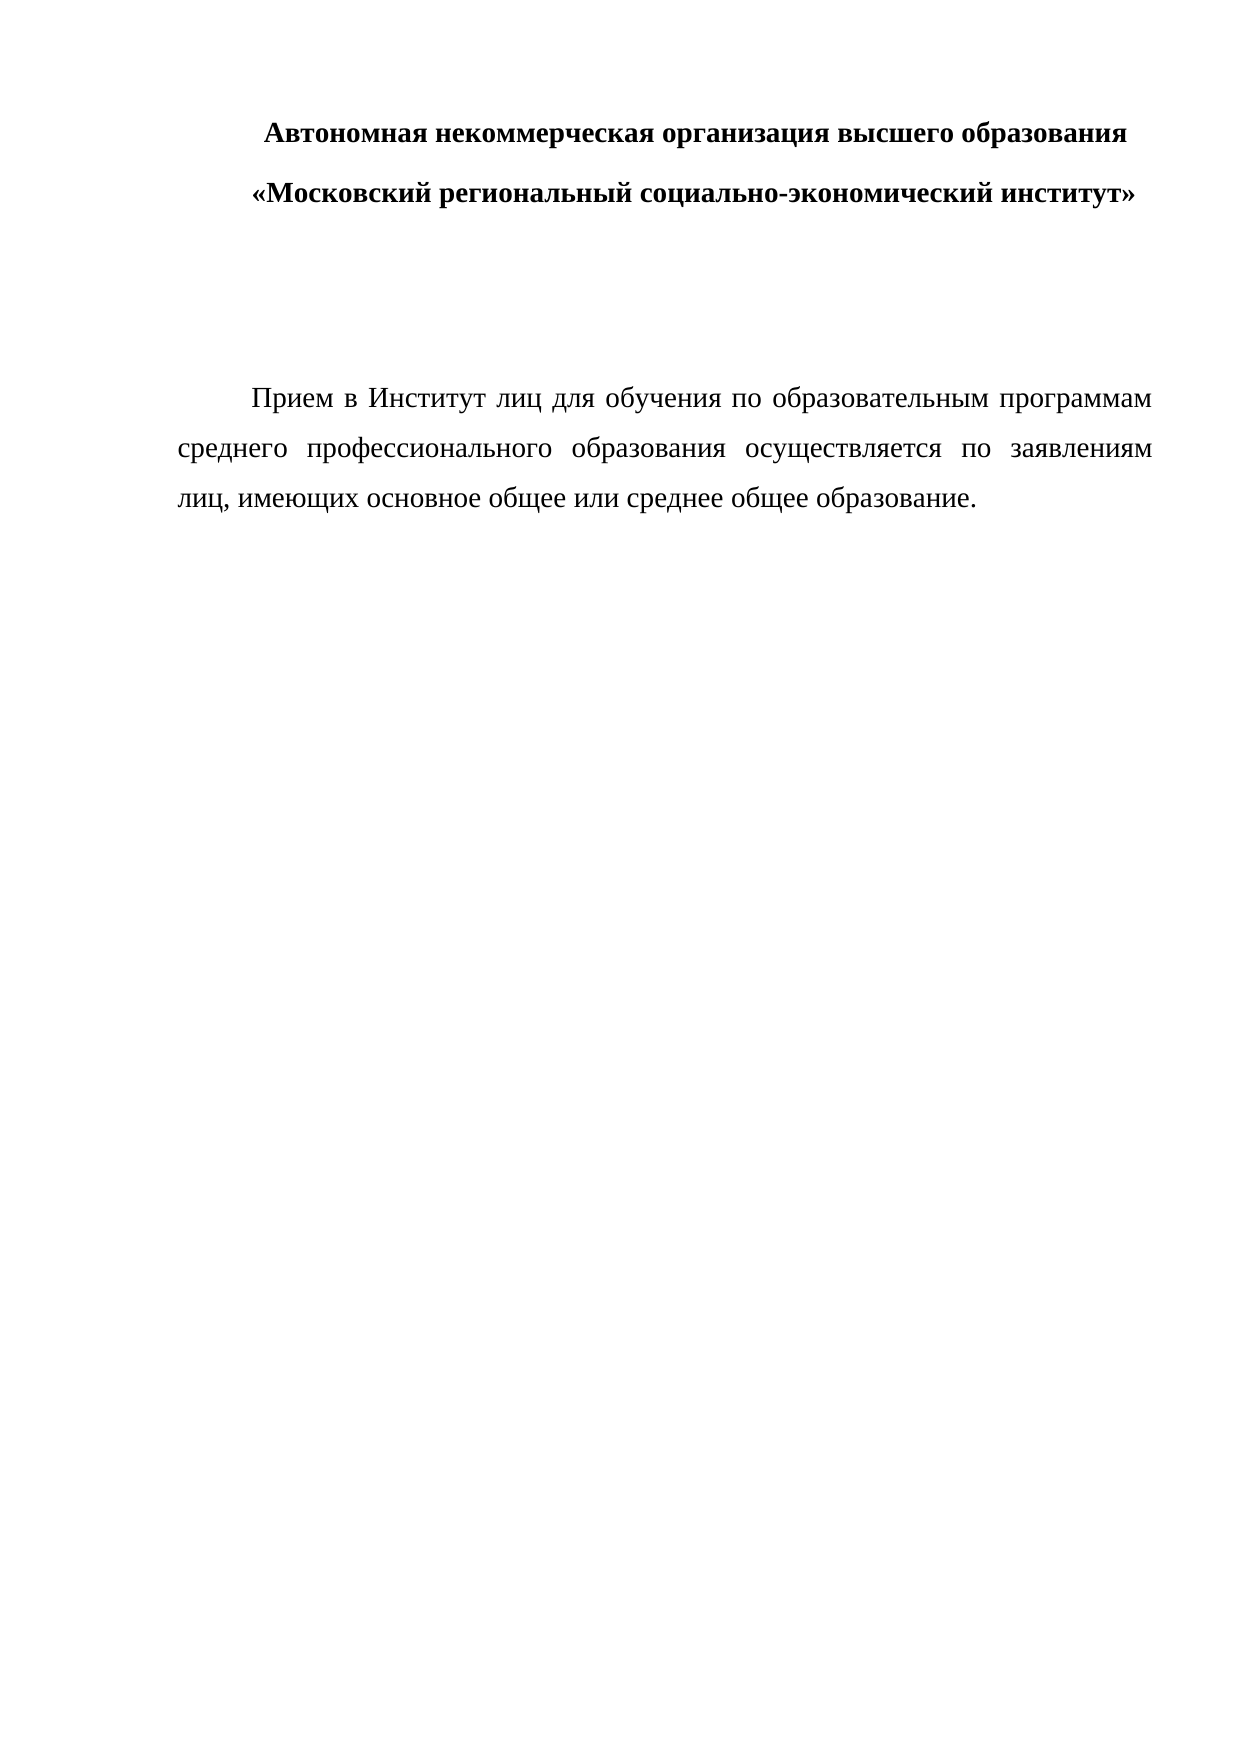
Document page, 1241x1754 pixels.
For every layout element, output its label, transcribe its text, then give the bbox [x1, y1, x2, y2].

text Прием в Институт лиц для обучения по образовательным программам среднего профессионального образования осуществляется по заявлениям лиц, имеющих основное общее или среднее общее образование. [177, 380, 1152, 514]
text «Московский региональный социально-экономический институт» [251, 175, 1163, 208]
text Автономная некоммерческая организация высшего образования [263, 115, 1163, 149]
